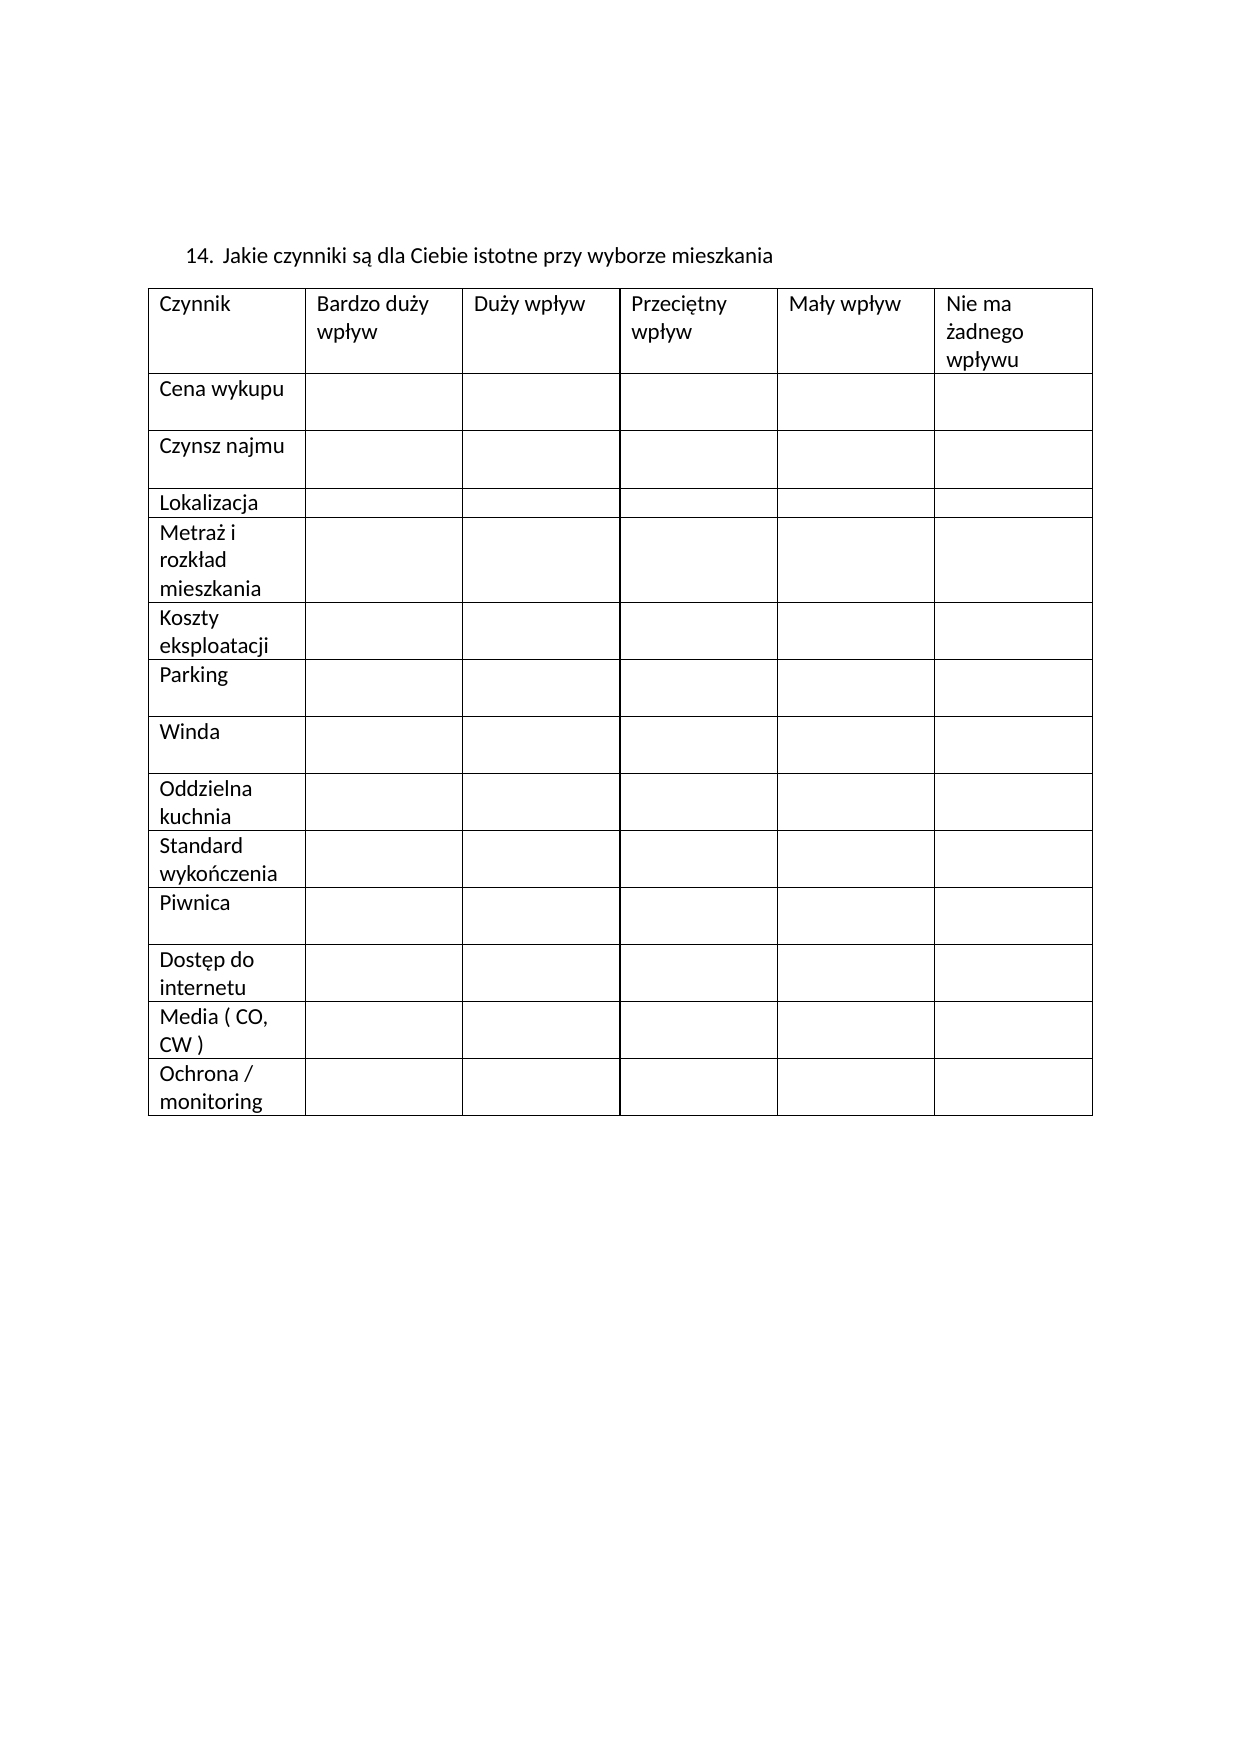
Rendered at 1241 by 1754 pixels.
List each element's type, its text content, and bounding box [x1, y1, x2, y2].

table_cell [306, 888, 462, 944]
table_cell [306, 518, 462, 602]
table_cell [778, 518, 934, 602]
table_cell [463, 660, 619, 716]
table_cell [935, 774, 1092, 830]
table_cell [935, 717, 1092, 773]
table_cell [306, 431, 462, 487]
table_cell [463, 888, 619, 944]
table_cell [621, 660, 777, 716]
table_cell [621, 945, 777, 1001]
table_cell [463, 489, 619, 517]
table_cell Parking [149, 660, 305, 716]
table_cell [778, 831, 934, 887]
table_cell Piwnica [149, 888, 305, 944]
table_cell [621, 774, 777, 830]
table_cell [778, 1002, 934, 1058]
table_header Mały wpływ [778, 289, 934, 373]
table_cell Ochrona / monitoring [149, 1059, 305, 1115]
table_header Bardzo duży wpływ [306, 289, 462, 373]
table_cell [935, 1002, 1092, 1058]
list Jakie czynniki są dla Ciebie istotne przy wyborze mieszkania [185, 241, 1093, 269]
table_cell [621, 831, 777, 887]
table_cell [778, 374, 934, 430]
table_cell Media ( CO, CW ) [149, 1002, 305, 1058]
table_cell [463, 831, 619, 887]
table_cell [778, 888, 934, 944]
table_cell [621, 374, 777, 430]
table_cell [463, 518, 619, 602]
table_cell Cena wykupu [149, 374, 305, 430]
table_cell [935, 489, 1092, 517]
table_cell [935, 1059, 1092, 1115]
table_cell [935, 431, 1092, 487]
table_cell [778, 774, 934, 830]
table_cell Oddzielna kuchnia [149, 774, 305, 830]
table_header Nie ma żadnego wpływu [935, 289, 1092, 373]
table_cell [306, 717, 462, 773]
table_cell [778, 660, 934, 716]
table_cell Lokalizacja [149, 489, 305, 517]
table_cell [935, 374, 1092, 430]
table_cell [463, 374, 619, 430]
table_cell [306, 374, 462, 430]
table_cell [778, 717, 934, 773]
table_cell [778, 431, 934, 487]
table_cell [935, 831, 1092, 887]
table_cell [306, 1002, 462, 1058]
table_cell [935, 603, 1092, 659]
table_cell [935, 945, 1092, 1001]
table_cell [463, 717, 619, 773]
table_cell Dostęp do internetu [149, 945, 305, 1001]
table_cell [306, 660, 462, 716]
table_cell [935, 888, 1092, 944]
table_cell [621, 888, 777, 944]
table_cell [621, 431, 777, 487]
table_cell Standard wykończenia [149, 831, 305, 887]
table_cell Winda [149, 717, 305, 773]
table_cell Metraż i rozkład mieszkania [149, 518, 305, 602]
table_cell [621, 717, 777, 773]
table_cell [306, 945, 462, 1001]
table_cell [463, 774, 619, 830]
table_cell [778, 603, 934, 659]
table_cell [621, 1002, 777, 1058]
table_cell [463, 603, 619, 659]
table_cell [463, 1059, 619, 1115]
table_cell [621, 603, 777, 659]
table_cell [621, 489, 777, 517]
table_cell [463, 431, 619, 487]
table_cell [306, 489, 462, 517]
table_cell [306, 774, 462, 830]
table_cell [306, 603, 462, 659]
table_cell [621, 1059, 777, 1115]
table_cell [621, 518, 777, 602]
table_cell [306, 831, 462, 887]
table_header Duży wpływ [463, 289, 619, 373]
table_cell [935, 518, 1092, 602]
table_header Czynnik [149, 289, 305, 373]
table_header Przeciętny wpływ [621, 289, 777, 373]
table_cell [778, 945, 934, 1001]
table_cell [306, 1059, 462, 1115]
table_cell [935, 660, 1092, 716]
table_cell Koszty eksploatacji [149, 603, 305, 659]
table_cell [778, 1059, 934, 1115]
table_cell Czynsz najmu [149, 431, 305, 487]
table_cell [778, 489, 934, 517]
table_cell [463, 945, 619, 1001]
table_cell [463, 1002, 619, 1058]
